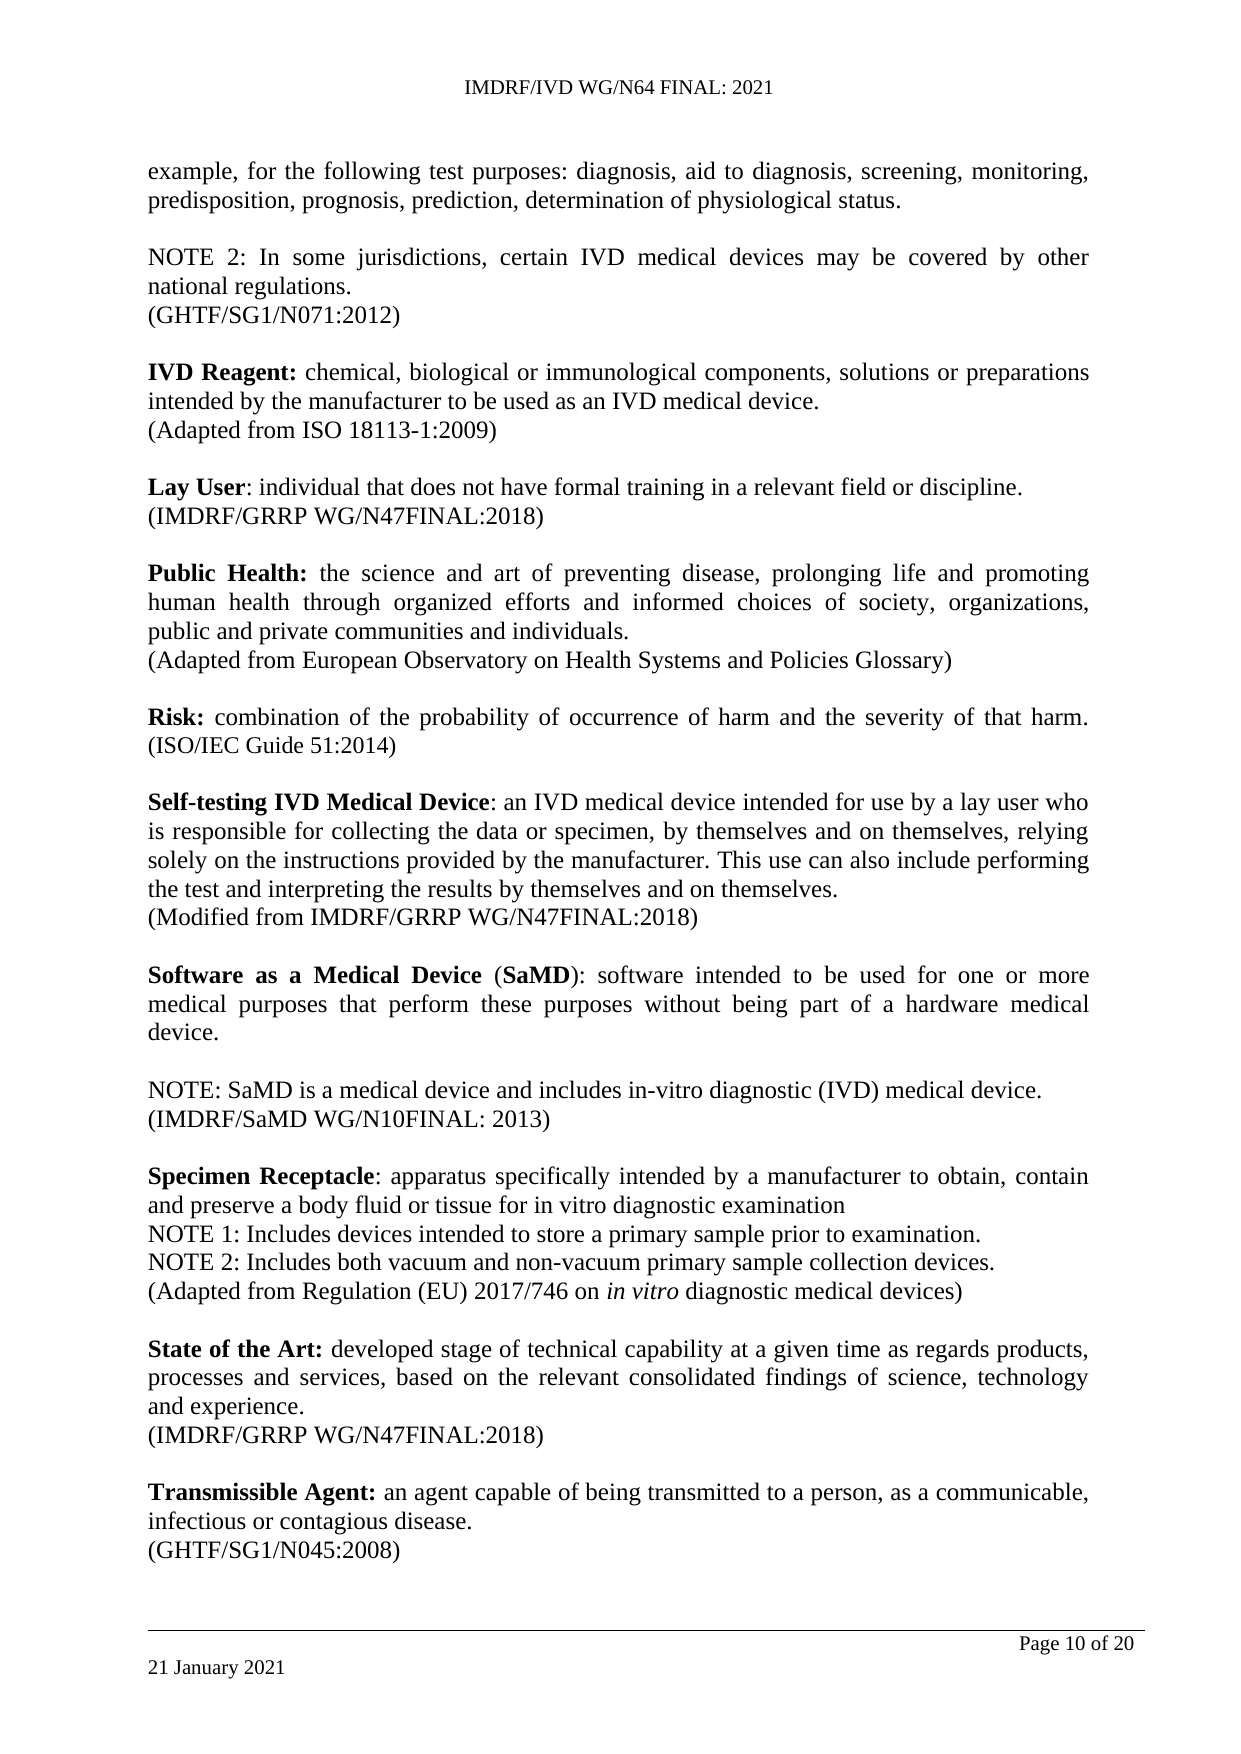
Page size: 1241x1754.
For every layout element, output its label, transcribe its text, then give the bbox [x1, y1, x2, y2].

text Specimen Receptacle: apparatus specifically intended by а manufacturer to obtain, contain and preserve a body fluid or tissue for in vitro diagnostic examination [148, 1161, 1090, 1219]
text Software as a Medical Device (SaMD): software intended to be used for one or more medical purposes that perform these purposes without being part of a hardware medical device. [148, 960, 1090, 1046]
text (IMDRF/SaMD WG/N10FINAL: 2013) [148, 1104, 1090, 1132]
text (IMDRF/GRRP WG/N47FINAL:2018) [148, 501, 1090, 530]
text NOTE 2: In some jurisdictions, certain IVD medical devices may be covered by other national regulations. [148, 242, 1090, 300]
text State of the Art: developed stage of technical capability at a given time as regards products, processes and services, based on the relevant consolidated findings of science, technology and experience. [148, 1334, 1090, 1420]
text (Adapted from Regulation (EU) 2017/746 on in vitro diagnostic medical devices) [148, 1276, 1090, 1305]
text (Adapted from ISO 18113-1:2009) [148, 415, 1090, 443]
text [148, 156, 1090, 213]
text (GHTF/SG1/N045:2008) [148, 1535, 1090, 1564]
text NOTE 2: Includes both vacuum and non-vacuum primary sample collection devices. [148, 1247, 1090, 1276]
text (GHTF/SG1/N071:2012) [148, 300, 1090, 328]
text NOTE: SaMD is a medical device and includes in-vitro diagnostic (IVD) medical device. [148, 1075, 1090, 1104]
text (Adapted from European Observatory on Health Systems and Policies Glossary) [148, 645, 1090, 673]
text Transmissible Agent: an agent capable of being transmitted to a person, as a communicable, infectious or contagious disease. [148, 1477, 1090, 1535]
text IVD Reagent: chemical, biological or immunological components, solutions or preparations intended by the manufacturer to be used as an IVD medical device. [148, 357, 1090, 415]
text Risk: combination of the probability of occurrence of harm and the severity of that harm. (ISO/IEC Guide 51:2014) [148, 702, 1090, 759]
text Self-testing IVD Medical Device: an IVD medical device intended for use by a lay user who is responsible for collecting the data or specimen, by themselves and on themselves, relying solely on the instructions provided by the manufacturer. This use can also include performing the test and interpreting the results by themselves and on themselves. [148, 787, 1090, 902]
text Public Health: the science and art of preventing disease, prolonging life and promoting human health through organized efforts and informed choices of society, organizations, public and private communities and individuals. [148, 558, 1090, 645]
text Lay User: individual that does not have formal training in a relevant field or discipline. [148, 472, 1090, 501]
text (Modified from IMDRF/GRRP WG/N47FINAL:2018) [148, 902, 1090, 931]
text NOTE 1: Includes devices intended to store a primary sample prior to examination. [148, 1219, 1090, 1247]
text (IMDRF/GRRP WG/N47FINAL:2018) [148, 1420, 1090, 1449]
